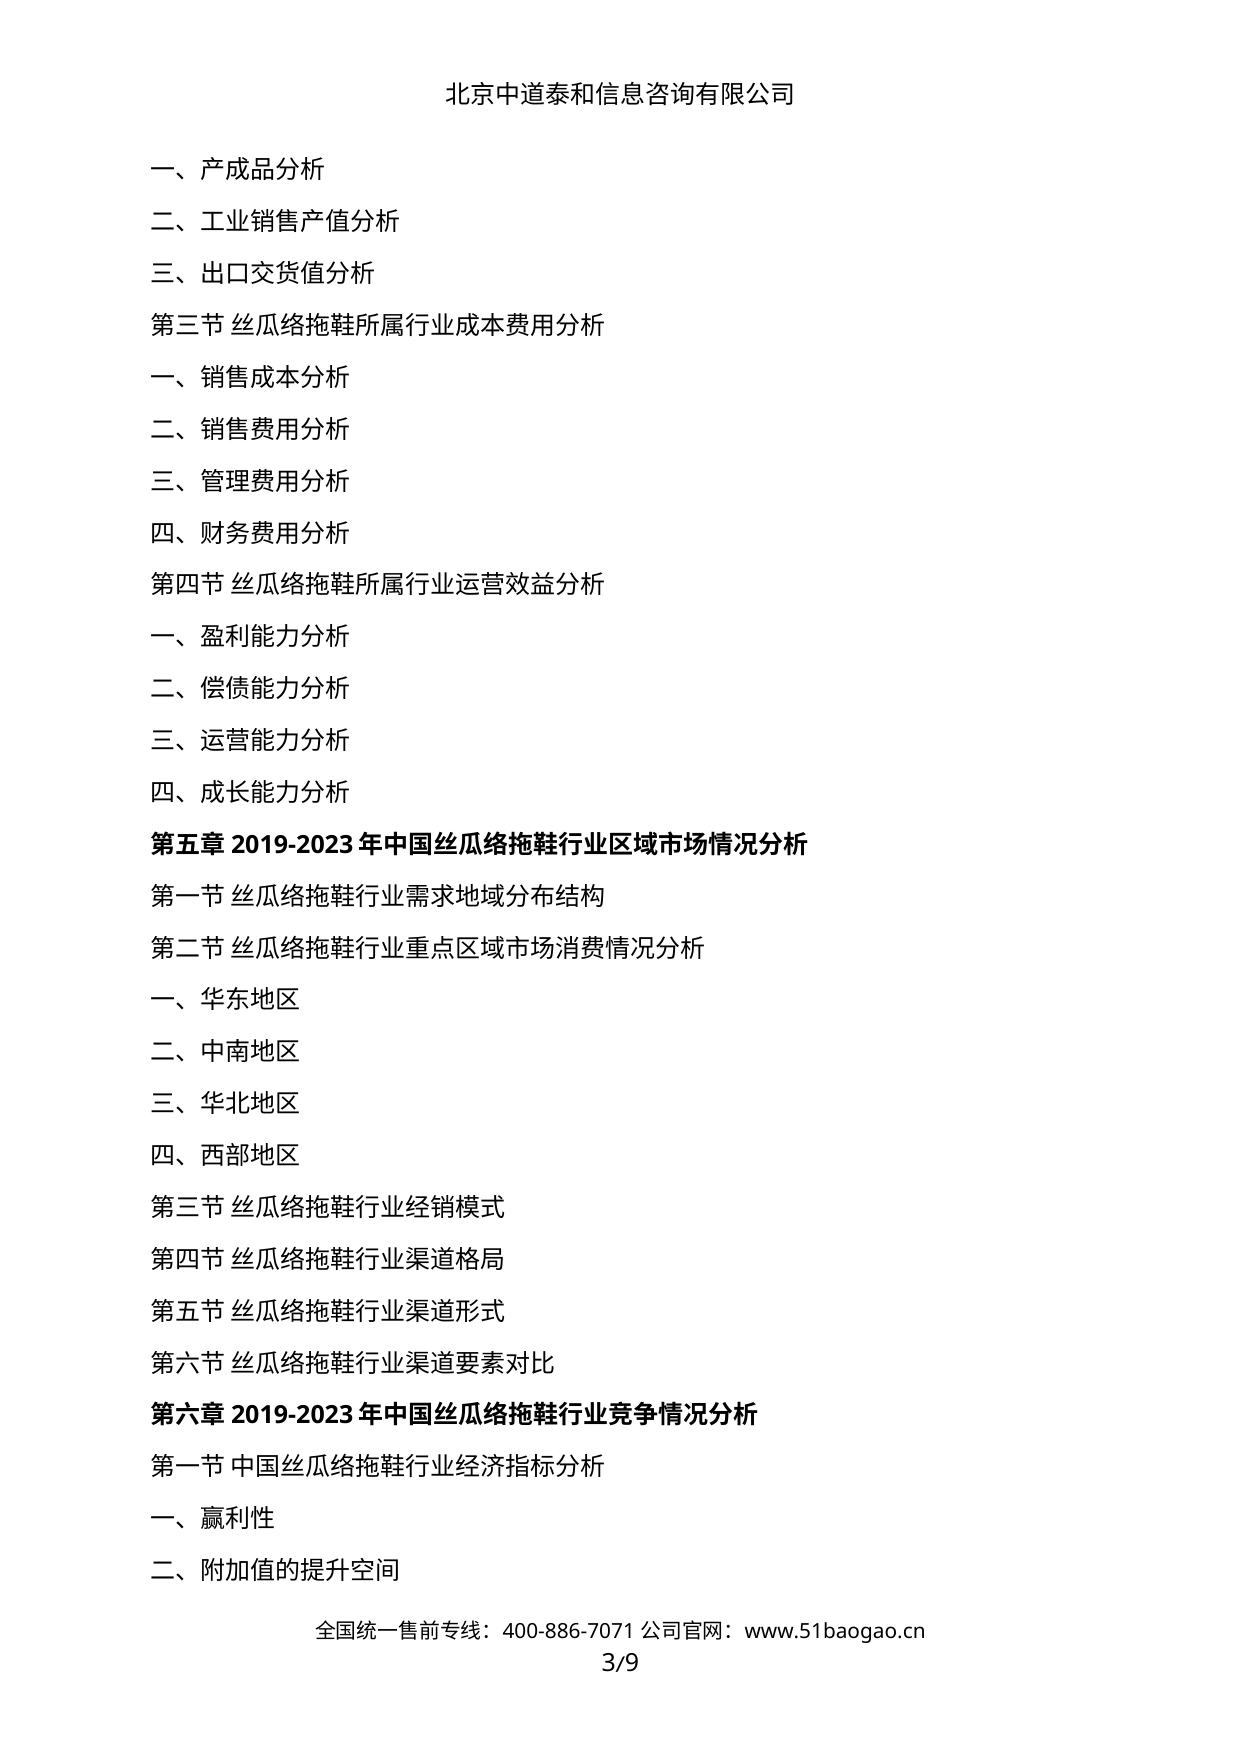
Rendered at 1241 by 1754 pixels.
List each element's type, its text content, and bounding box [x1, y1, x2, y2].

text 第四节 丝瓜络拖鞋行业渠道格局 [150, 1239, 1090, 1276]
text 第二节 丝瓜络拖鞋行业重点区域市场消费情况分析 [150, 928, 1090, 964]
text 一、盈利能力分析 [150, 617, 1090, 653]
text 第四节 丝瓜络拖鞋所属行业运营效益分析 [150, 565, 1090, 601]
text 第三节 丝瓜络拖鞋所属行业成本费用分析 [150, 306, 1090, 342]
text 四、成长能力分析 [150, 772, 1090, 809]
text 第一节 中国丝瓜络拖鞋行业经济指标分析 [150, 1447, 1090, 1483]
text 四、西部地区 [150, 1136, 1090, 1172]
text 一、赢利性 [150, 1499, 1090, 1535]
text 一、产成品分析 [150, 150, 1090, 186]
text 二、工业销售产值分析 [150, 202, 1090, 238]
text 二、偿债能力分析 [150, 669, 1090, 705]
text 第五章 2019-2023年中国丝瓜络拖鞋行业区域市场情况分析 [150, 824, 1090, 861]
text 第一节 丝瓜络拖鞋行业需求地域分布结构 [150, 876, 1090, 912]
text 三、管理费用分析 [150, 461, 1090, 497]
text 三、运营能力分析 [150, 721, 1090, 757]
text 二、销售费用分析 [150, 409, 1090, 446]
text 二、中南地区 [150, 1032, 1090, 1068]
text 四、财务费用分析 [150, 513, 1090, 549]
text 一、华东地区 [150, 980, 1090, 1016]
text 第三节 丝瓜络拖鞋行业经销模式 [150, 1187, 1090, 1224]
text 一、销售成本分析 [150, 357, 1090, 394]
text 第六节 丝瓜络拖鞋行业渠道要素对比 [150, 1343, 1090, 1379]
text 三、华北地区 [150, 1084, 1090, 1120]
text 第五节 丝瓜络拖鞋行业渠道形式 [150, 1291, 1090, 1327]
text 二、附加值的提升空间 [150, 1551, 1090, 1587]
text 三、出口交货值分析 [150, 254, 1090, 290]
text 第六章 2019-2023年中国丝瓜络拖鞋行业竞争情况分析 [150, 1395, 1090, 1431]
